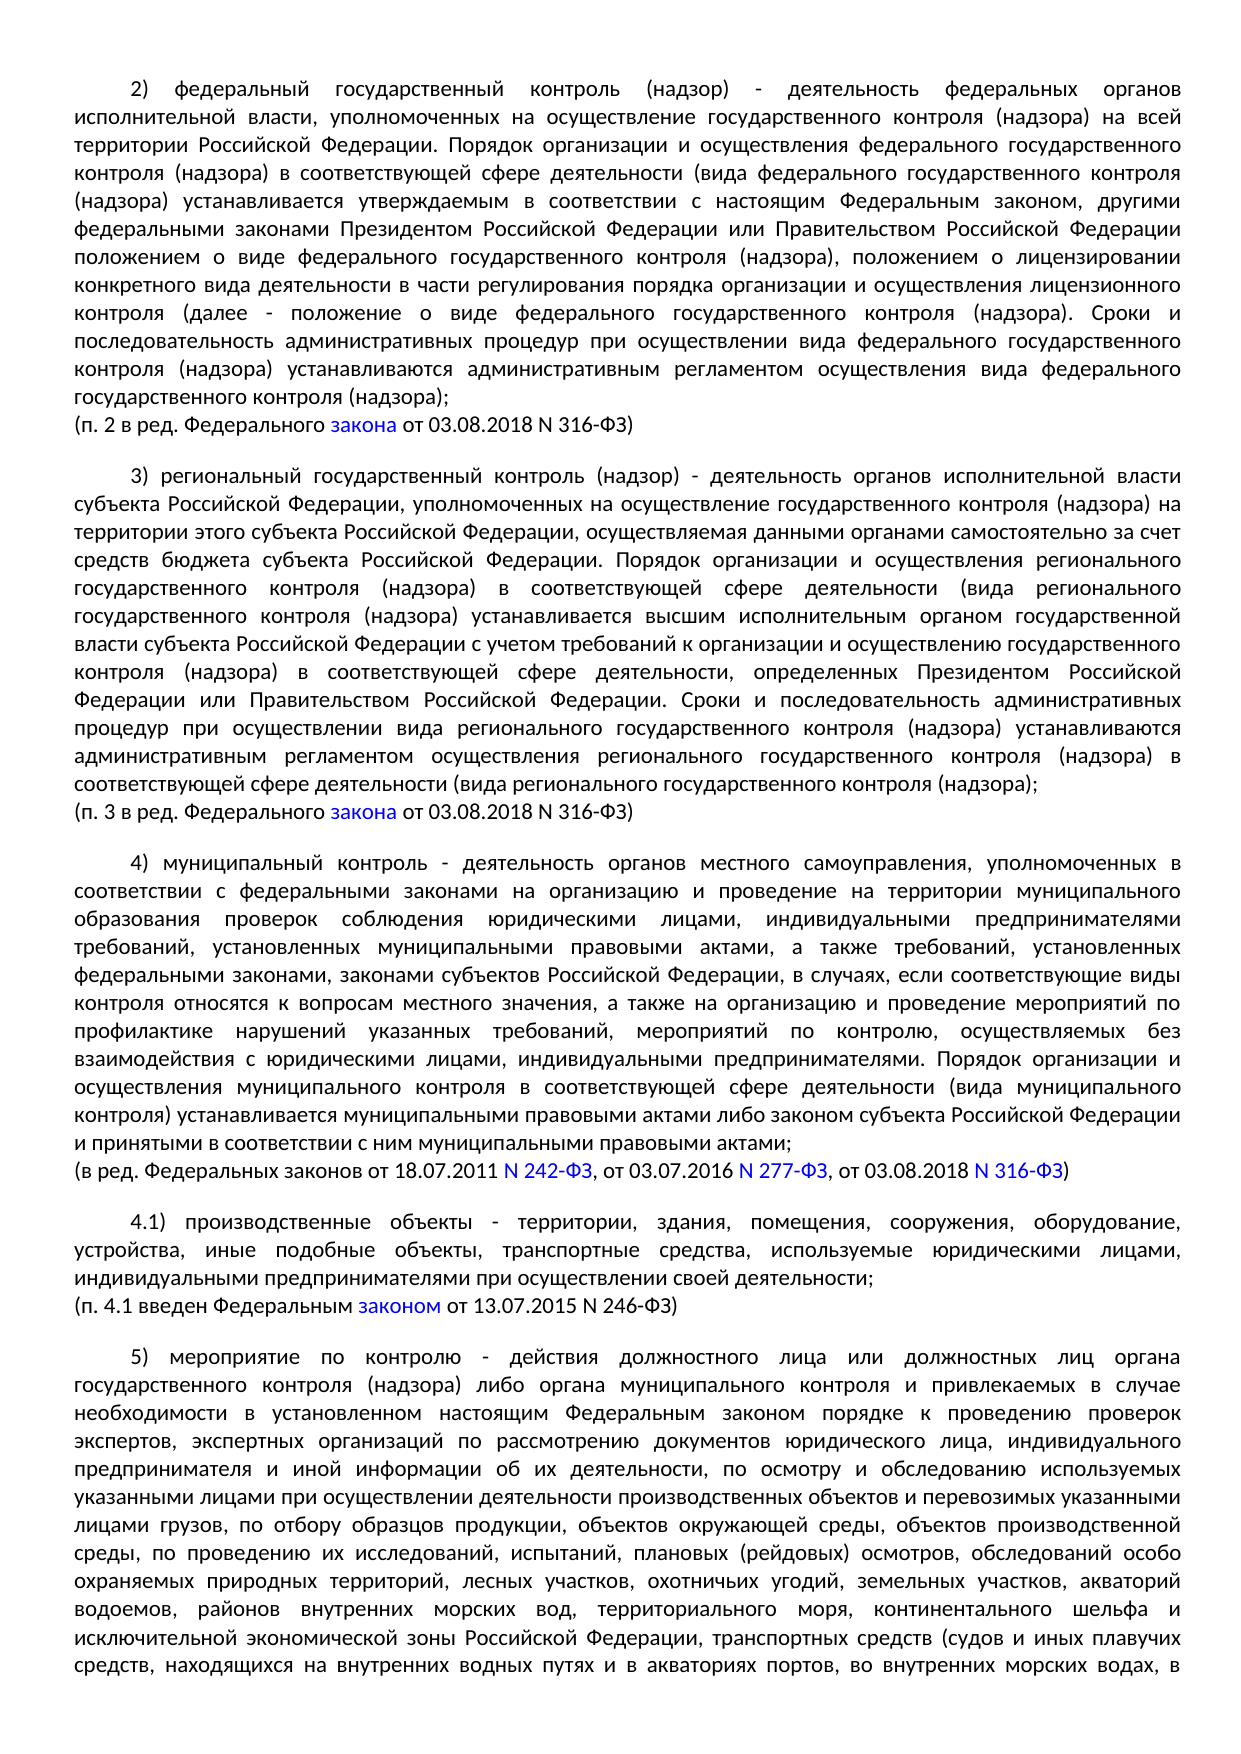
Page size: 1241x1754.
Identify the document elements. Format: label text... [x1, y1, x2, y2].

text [74, 1342, 1181, 1679]
text (п. 2 в ред. Федерального закона от 03.08.2018 N 316-ФЗ) [74, 410, 1181, 438]
text (п. 4.1 введен Федеральным законом от 13.07.2015 N 246-ФЗ) [74, 1291, 1181, 1319]
text 2) федеральный государственный контроль (надзор) - деятельность федеральных органов исполнительной власти, уполномоченных на осуществление государственного контроля (надзора) на всей территории Российской Федерации. Порядок организации и осуществления федерального государственного контроля (надзора) в соответствующей сфере деятельности (вида федерального государственного контроля (надзора) устанавливается утверждаемым в соответствии с настоящим Федеральным законом, другими федеральными законами Президентом Российской Федерации или Правительством Российской Федерации положением о виде федерального государственного контроля (надзора), положением о лицензировании конкретного вида деятельности в части регулирования порядка организации и осуществления лицензионного контроля (далее - положение о виде федерального государственного контроля (надзора). Сроки и последовательность административных процедур при осуществлении вида федерального государственного контроля (надзора) устанавливаются административным регламентом осуществления вида федерального государственного контроля (надзора); [74, 74, 1181, 410]
text (в ред. Федеральных законов от 18.07.2011 N 242-ФЗ, от 03.07.2016 N 277-ФЗ, от 03.08.2018 N 316-ФЗ) [74, 1156, 1181, 1184]
text 4) муниципальный контроль - деятельность органов местного самоуправления, уполномоченных в соответствии с федеральными законами на организацию и проведение на территории муниципального образования проверок соблюдения юридическими лицами, индивидуальными предпринимателями требований, установленных муниципальными правовыми актами, а также требований, установленных федеральными законами, законами субъектов Российской Федерации, в случаях, если соответствующие виды контроля относятся к вопросам местного значения, а также на организацию и проведение мероприятий по профилактике нарушений указанных требований, мероприятий по контролю, осуществляемых без взаимодействия с юридическими лицами, индивидуальными предпринимателями. Порядок организации и осуществления муниципального контроля в соответствующей сфере деятельности (вида муниципального контроля) устанавливается муниципальными правовыми актами либо законом субъекта Российской Федерации и принятыми в соответствии с ним муниципальными правовыми актами; [74, 848, 1181, 1156]
text 4.1) производственные объекты - территории, здания, помещения, сооружения, оборудование, устройства, иные подобные объекты, транспортные средства, используемые юридическими лицами, индивидуальными предпринимателями при осуществлении своей деятельности; [74, 1207, 1181, 1291]
text (п. 3 в ред. Федерального закона от 03.08.2018 N 316-ФЗ) [74, 797, 1181, 825]
text 3) региональный государственный контроль (надзор) - деятельность органов исполнительной власти субъекта Российской Федерации, уполномоченных на осуществление государственного контроля (надзора) на территории этого субъекта Российской Федерации, осуществляемая данными органами самостоятельно за счет средств бюджета субъекта Российской Федерации. Порядок организации и осуществления регионального государственного контроля (надзора) в соответствующей сфере деятельности (вида регионального государственного контроля (надзора) устанавливается высшим исполнительным органом государственной власти субъекта Российской Федерации с учетом требований к организации и осуществлению государственного контроля (надзора) в соответствующей сфере деятельности, определенных Президентом Российской Федерации или Правительством Российской Федерации. Сроки и последовательность административных процедур при осуществлении вида регионального государственного контроля (надзора) устанавливаются административным регламентом осуществления регионального государственного контроля (надзора) в соответствующей сфере деятельности (вида регионального государственного контроля (надзора); [74, 461, 1181, 797]
